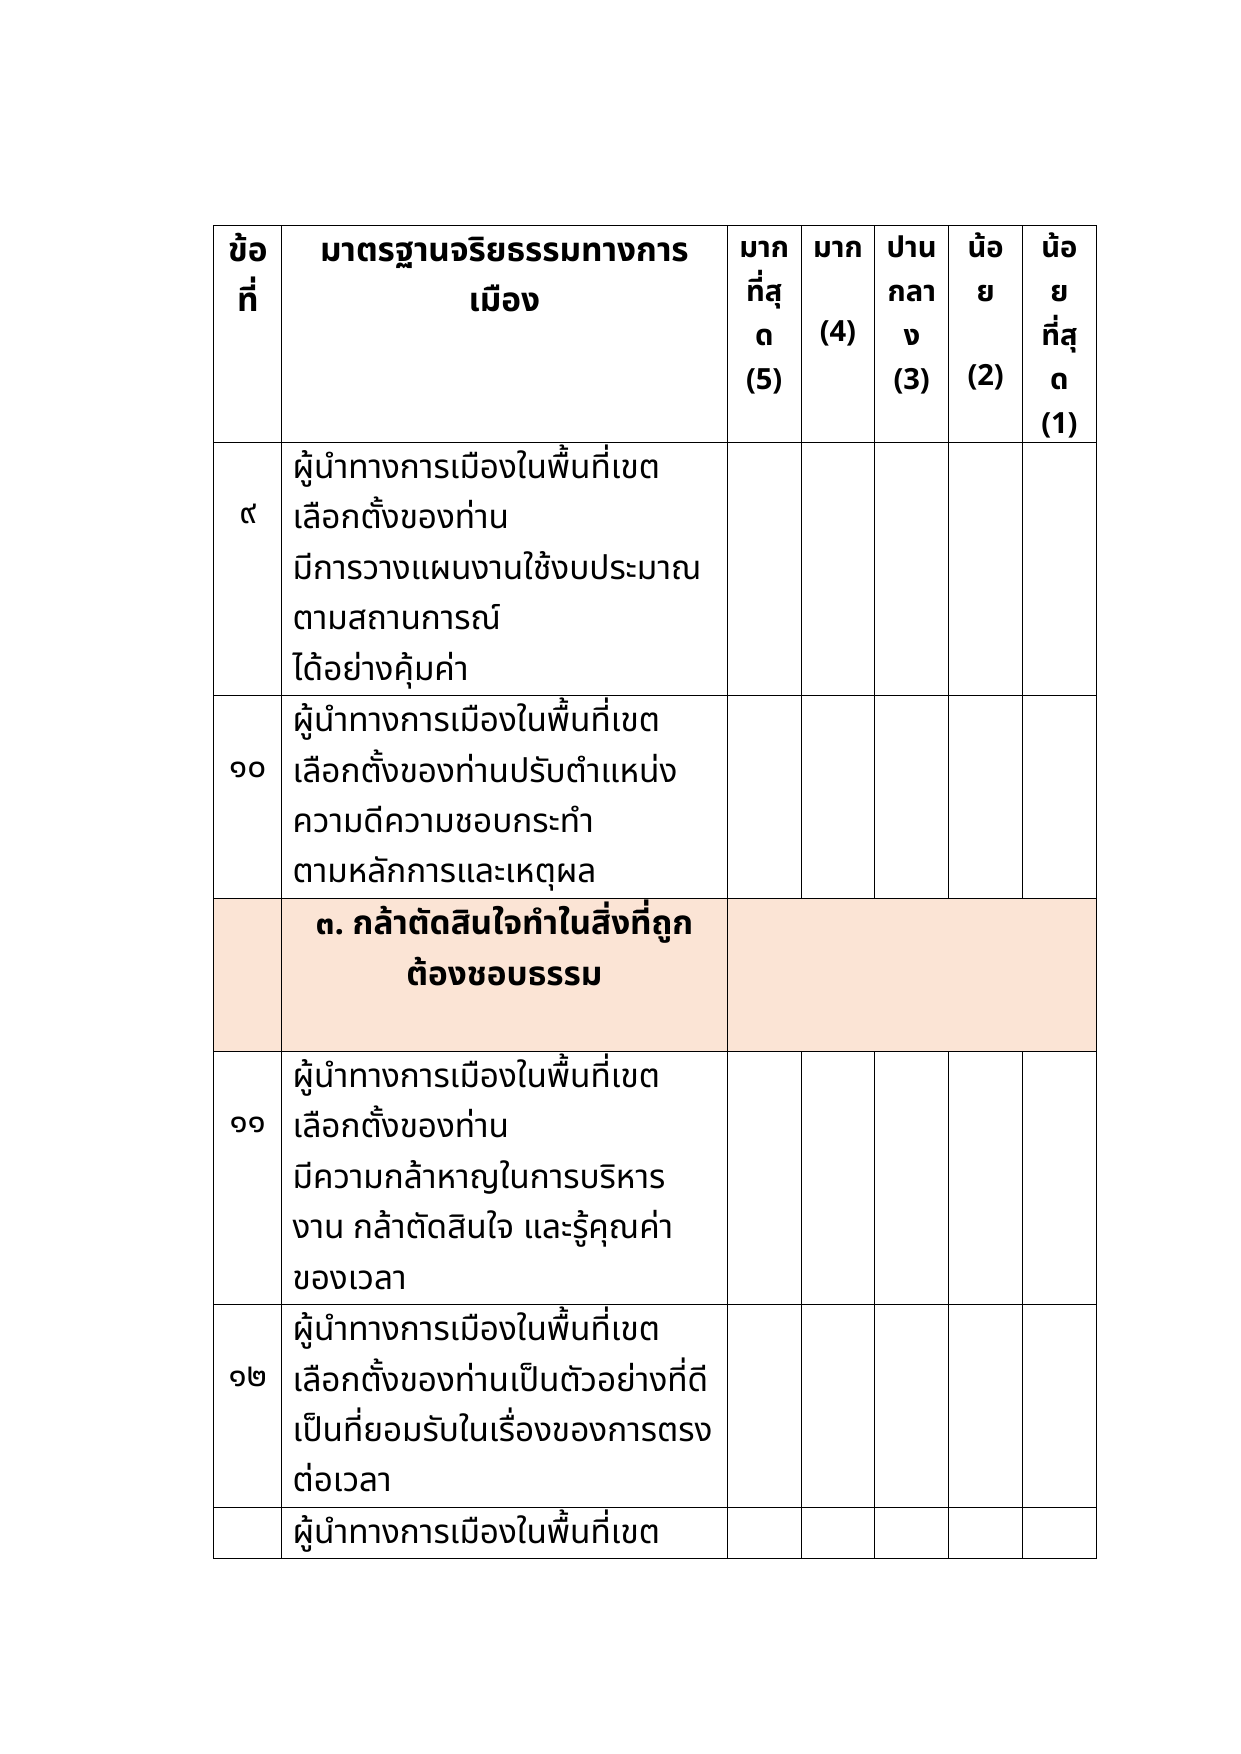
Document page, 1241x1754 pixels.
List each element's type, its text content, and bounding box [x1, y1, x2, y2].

table_cell [949, 443, 1022, 695]
table_cell [949, 696, 1022, 898]
table_cell [728, 696, 801, 898]
table_cell [728, 899, 1096, 1051]
table_cell ผู้นำทางการเมืองในพื้นที่เขตเลือกตั้งของท่าน มีความกล้าหาญในการบริหารงาน กล้าตัดสินใจ และรู้คุณค่าของเวลา [282, 1052, 727, 1304]
table_cell [875, 1508, 948, 1558]
table_cell [875, 696, 948, 898]
table_cell ๙ [214, 443, 281, 695]
table_cell [949, 1052, 1022, 1304]
table_cell ผู้นำทางการเมืองในพื้นที่เขตเลือกตั้งของท่าน มีการวางแผนงานใช้งบประมาณตามสถานการณ์ ได้อย่างคุ้มค่า [282, 443, 727, 695]
table_cell มาก (4) [802, 226, 874, 442]
table_cell [949, 1305, 1022, 1507]
table_cell [802, 1052, 874, 1304]
table_cell ข้อที่ [214, 226, 281, 442]
table_cell [1023, 1508, 1096, 1558]
table_cell [1023, 1052, 1096, 1304]
table_cell [214, 899, 281, 1051]
table_cell น้อยที่สุด (1) [1023, 226, 1096, 442]
table_cell ๑๒ [214, 1305, 281, 1507]
table_cell [949, 1508, 1022, 1558]
table_cell [1023, 443, 1096, 695]
table_cell [728, 1305, 801, 1507]
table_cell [282, 1508, 727, 1558]
table_cell [728, 1052, 801, 1304]
table_cell [1023, 1305, 1096, 1507]
table_cell [802, 443, 874, 695]
table_cell [1023, 696, 1096, 898]
table_cell ผู้นำทางการเมืองในพื้นที่เขตเลือกตั้งของท่านปรับตำแหน่งความดีความชอบกระทำ ตามหลักการและเหตุผล [282, 696, 727, 898]
table_cell ๓. กล้าตัดสินใจทำในสิ่งที่ถูกต้องชอบธรรม [282, 899, 727, 1051]
table_cell ๑๐ [214, 696, 281, 898]
table_cell ๑๑ [214, 1052, 281, 1304]
table_cell [875, 443, 948, 695]
table_cell [728, 1508, 801, 1558]
table_cell [875, 1305, 948, 1507]
table_cell ๑๓ [214, 1508, 281, 1558]
table_cell มากที่สุด (5) [728, 226, 801, 442]
table_cell [802, 1508, 874, 1558]
table_cell [802, 1305, 874, 1507]
table_cell ปานกลาง (3) [875, 226, 948, 442]
table_cell น้อย (2) [949, 226, 1022, 442]
table_cell [802, 696, 874, 898]
table_cell [875, 1052, 948, 1304]
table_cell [282, 226, 727, 442]
table_cell ผู้นำทางการเมืองในพื้นที่เขตเลือกตั้งของท่านเป็นตัวอย่างที่ดีเป็นที่ยอมรับในเรื่องของการตรงต่อเวลา [282, 1305, 727, 1507]
table_cell [728, 443, 801, 695]
